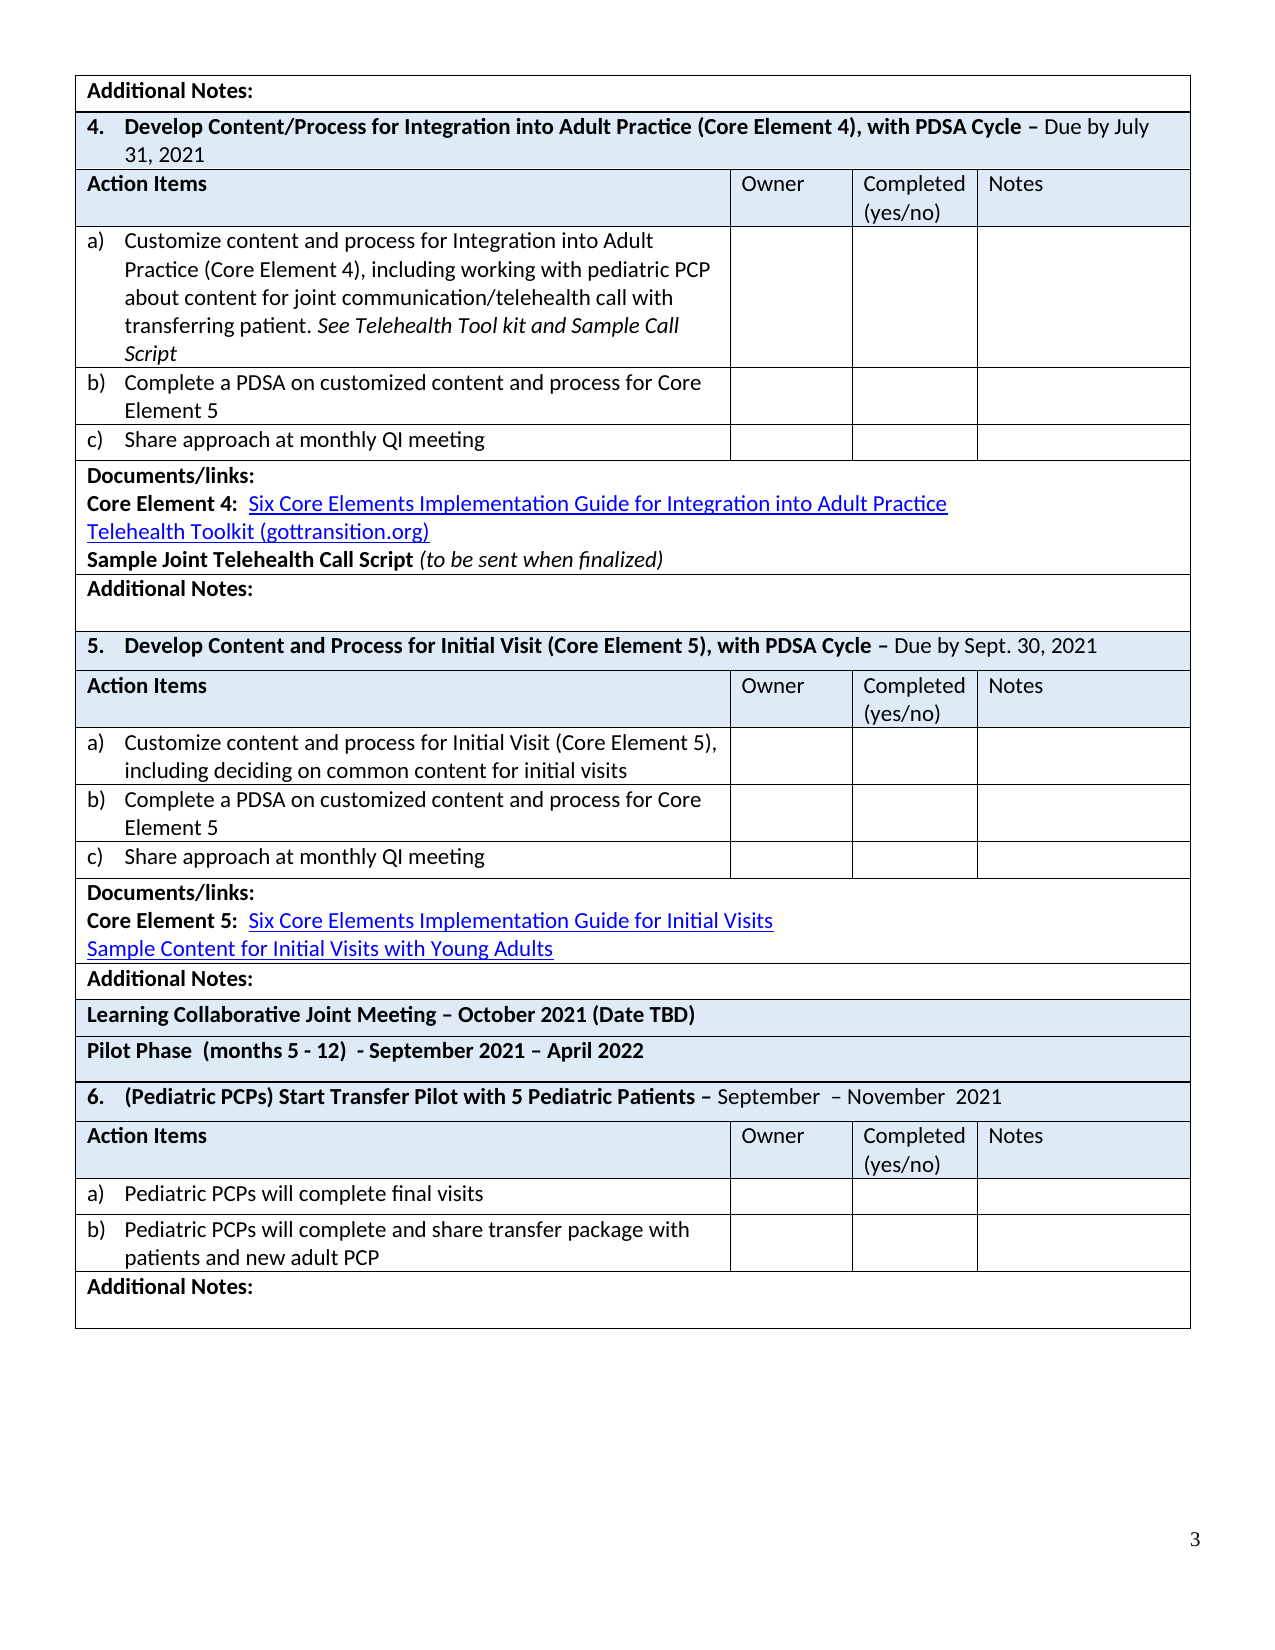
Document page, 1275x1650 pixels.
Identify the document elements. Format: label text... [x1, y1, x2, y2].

table_cell [978, 728, 1190, 784]
table_cell Notes [978, 1122, 1190, 1178]
table_cell [978, 842, 1190, 877]
table_cell [731, 368, 852, 424]
table_cell Owner [731, 170, 852, 226]
table_cell Pediatric PCPs will complete final visits [76, 1179, 730, 1214]
table_cell [853, 842, 977, 877]
table_cell Action Items [76, 170, 730, 226]
table_cell (Pediatric PCPs) Start Transfer Pilot with 5 Pediatric Patients – September – November 2021 [76, 1083, 1190, 1121]
table_cell Action Items [76, 671, 730, 727]
table_cell [978, 785, 1190, 841]
table_cell Develop Content/Process for Integration into Adult Practice (Core Element 4), with PDSA Cycle – Due by July 31, 2021 [76, 113, 1190, 168]
table_cell [853, 1179, 977, 1214]
table_cell [731, 785, 852, 841]
table_cell Develop Content and Process for Initial Visit (Core Element 5), with PDSA Cycle – Due by Sept. 30, 2021 [76, 632, 1190, 670]
table_cell Share approach at monthly QI meeting [76, 425, 730, 460]
table_cell Completed (yes/no) [853, 671, 977, 727]
table_cell Action Items [76, 1122, 730, 1178]
table_cell [853, 368, 977, 424]
table_cell [978, 368, 1190, 424]
table_cell Additional Notes: [76, 1272, 1190, 1328]
table_cell [853, 728, 977, 784]
table_cell [731, 1179, 852, 1214]
table_cell Share approach at monthly QI meeting [76, 842, 730, 877]
table_cell Completed (yes/no) [853, 1122, 977, 1178]
table_cell Additional Notes: [76, 575, 1190, 631]
table_cell [978, 227, 1190, 367]
table_cell [978, 1179, 1190, 1214]
table_cell [978, 1215, 1190, 1271]
table_cell Pilot Phase (months 5 - 12) - September 2021 – April 2022 [76, 1037, 1190, 1081]
table_cell Complete a PDSA on customized content and process for Core Element 5 [76, 368, 730, 424]
table_cell [731, 728, 852, 784]
table_cell [853, 425, 977, 460]
table_cell [853, 227, 977, 367]
table_cell Learning Collaborative Joint Meeting – October 2021 (Date TBD) [76, 1000, 1190, 1036]
table_cell Additional Notes: [76, 964, 1190, 999]
table_cell [731, 842, 852, 877]
table_cell Customize content and process for Integration into Adult Practice (Core Element 4), including working with pediatric PCP about content for joint communication/telehealth call with transferring patient. See Telehealth Tool kit and Sample Call Script [76, 227, 730, 367]
table_cell Customize content and process for Initial Visit (Core Element 5), including deciding on common content for initial visits [76, 728, 730, 784]
table_cell [853, 785, 977, 841]
table_cell [978, 425, 1190, 460]
table_cell Notes [978, 671, 1190, 727]
table_cell Notes [978, 170, 1190, 226]
table_cell Documents/links: Core Element 4: Six Core Elements Implementation Guide for Integration into Adult Practice Telehealth Toolkit (gottransition.org) Sample Joint Telehealth Call Script (to be sent when finalized) [76, 461, 1190, 573]
table_cell Completed (yes/no) [853, 170, 977, 226]
table_cell [731, 227, 852, 367]
table_cell Documents/links: Core Element 5: Six Core Elements Implementation Guide for Initial Visits Sample Content for Initial Visits with Young Adults [76, 879, 1190, 963]
table_cell [731, 1215, 852, 1271]
table_cell Complete a PDSA on customized content and process for Core Element 5 [76, 785, 730, 841]
table_cell Owner [731, 671, 852, 727]
table_cell Owner [731, 1122, 852, 1178]
table_cell Additional Notes: [76, 76, 1190, 111]
table_cell [853, 1215, 977, 1271]
table_cell [731, 425, 852, 460]
table_cell Pediatric PCPs will complete and share transfer package with patients and new adult PCP [76, 1215, 730, 1271]
